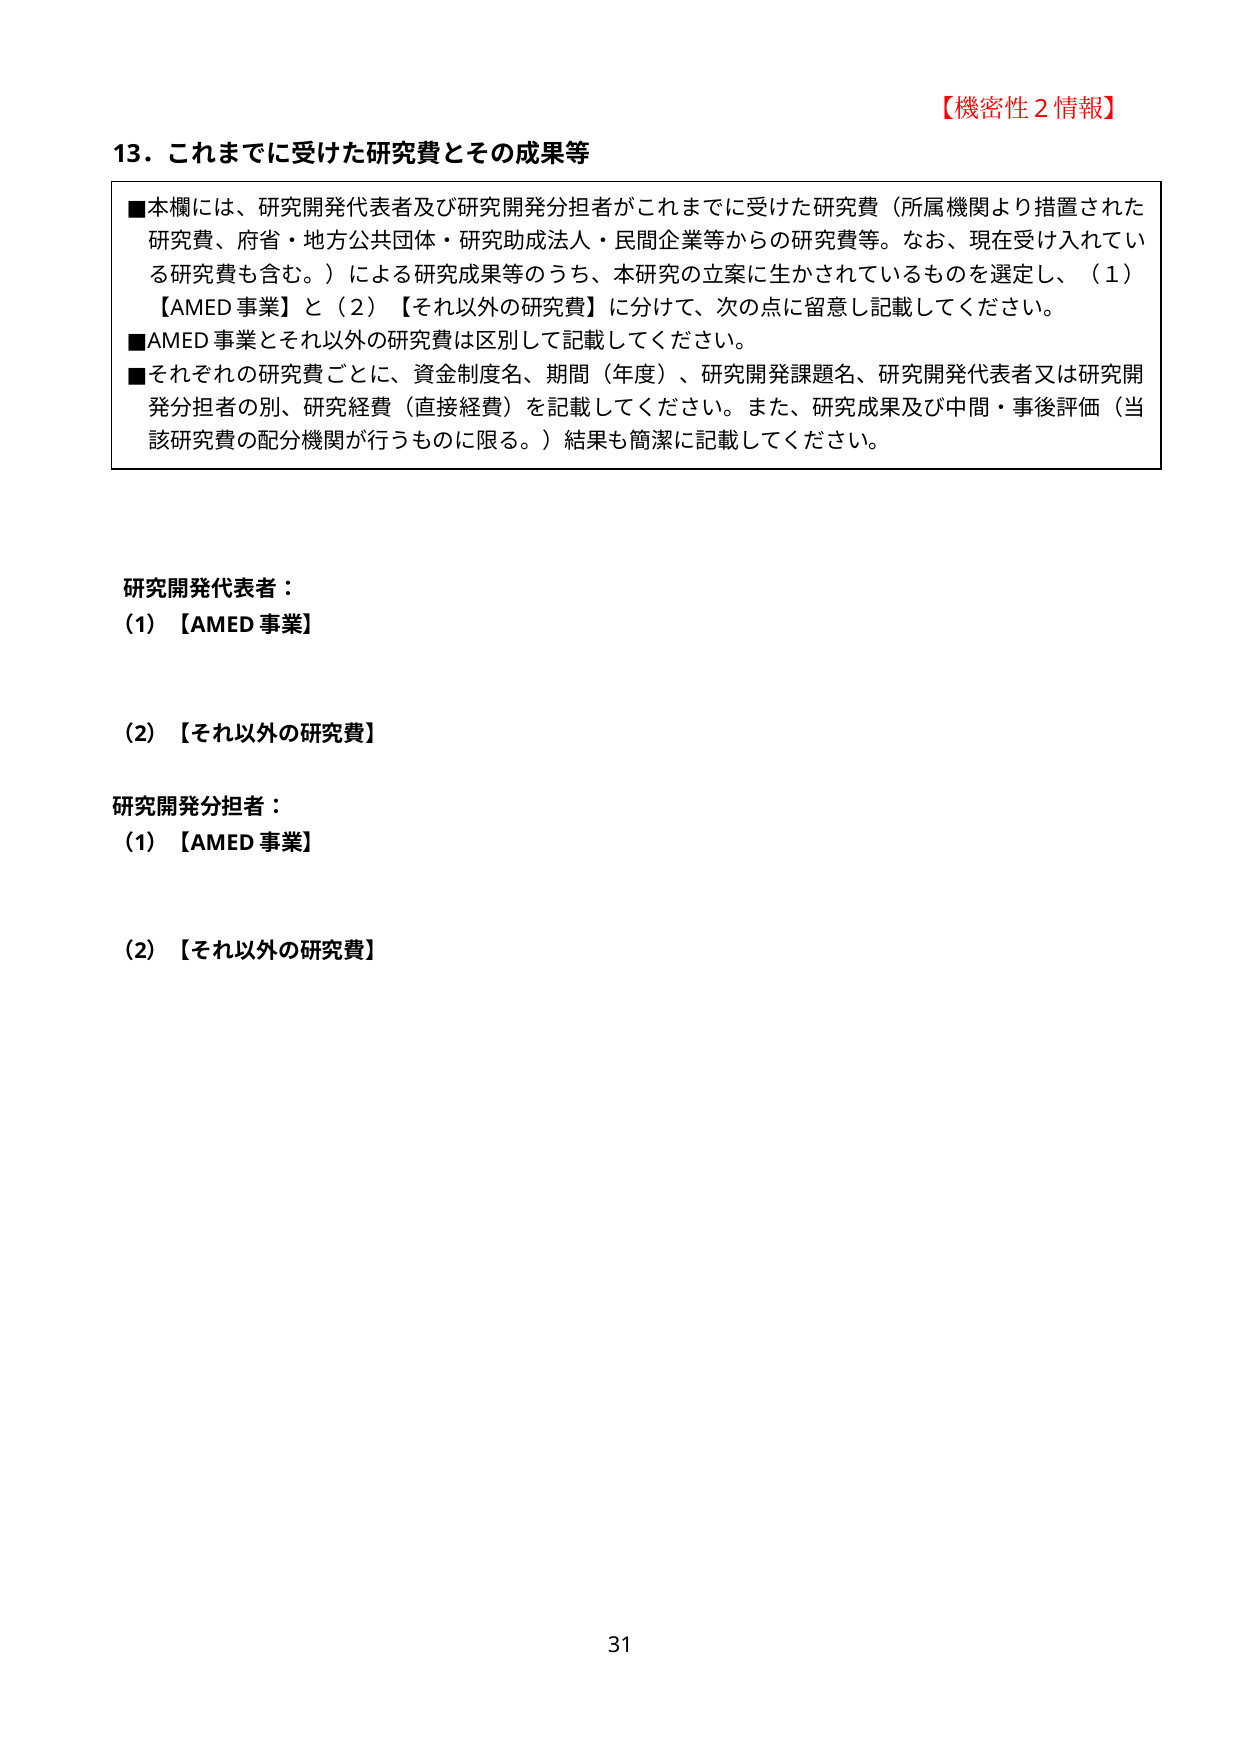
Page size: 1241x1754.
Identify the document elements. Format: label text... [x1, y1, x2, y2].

text （1）【AMED事業】 [112, 605, 1128, 641]
text （2）【それ以外の研究費】 [112, 931, 1128, 968]
text （2）【それ以外の研究費】 [112, 714, 1128, 750]
subtitle 13．これまでに受けた研究費とその成果等 [112, 134, 1128, 170]
text 研究開発分担者： [112, 786, 1128, 823]
text 研究開発代表者： [124, 569, 1128, 605]
text （1）【AMED事業】 [112, 823, 1128, 859]
